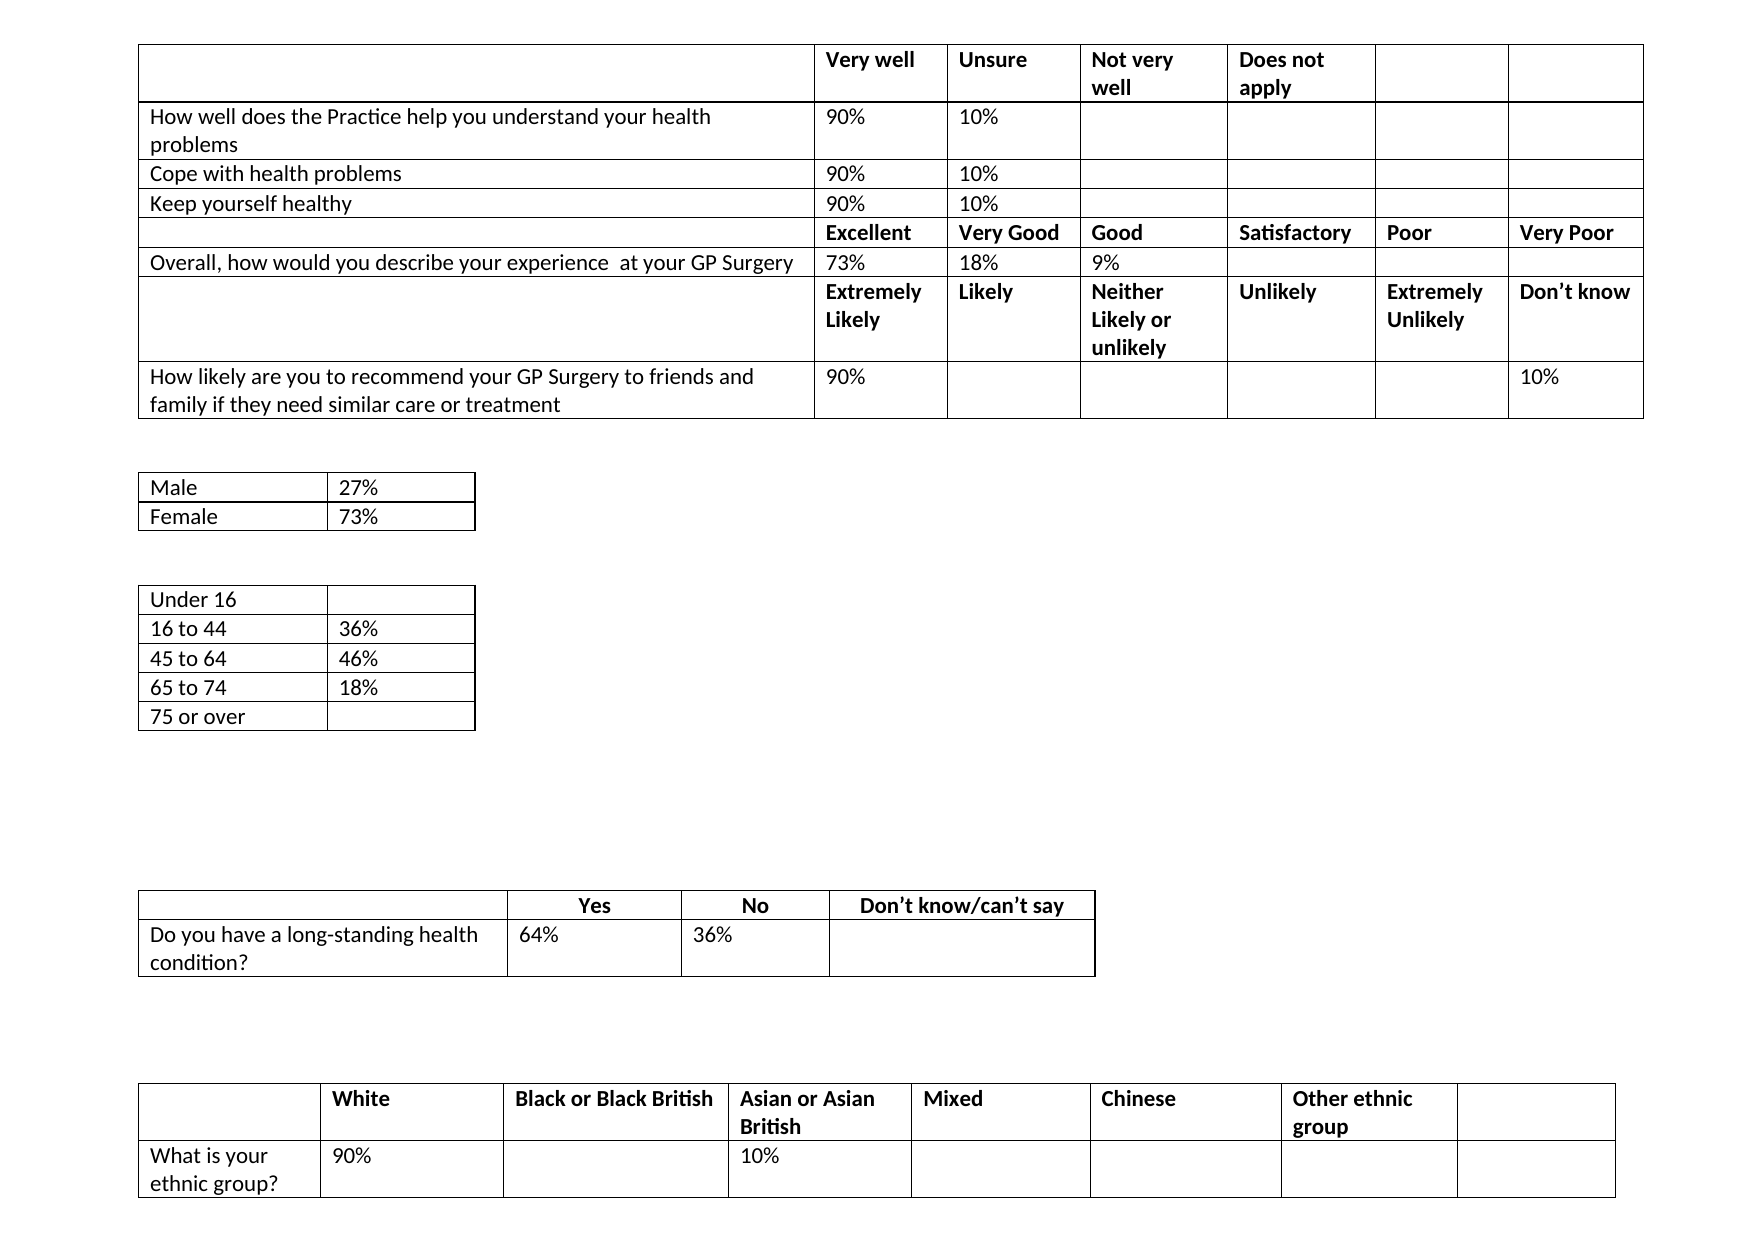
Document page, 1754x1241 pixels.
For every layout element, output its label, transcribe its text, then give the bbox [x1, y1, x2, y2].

table_cell 75 or over [139, 702, 327, 730]
table_header White [321, 1084, 503, 1140]
table_cell 10% [948, 160, 1080, 188]
table_cell 90% [815, 362, 947, 418]
table_cell [1376, 189, 1508, 217]
table_cell [1458, 1141, 1615, 1197]
table_cell 10% [948, 189, 1080, 217]
table_cell Do you have a long-standing health condition? [139, 920, 507, 976]
table_header [1376, 45, 1508, 101]
table_cell 90% [815, 160, 947, 188]
table_cell [328, 702, 474, 730]
table_cell Extremely Likely [815, 277, 947, 361]
table_cell [1376, 160, 1508, 188]
table_header Don’t know/can’t say [830, 891, 1094, 919]
table_cell [1282, 1141, 1457, 1197]
table_header [139, 891, 507, 919]
table_header 27% [328, 473, 474, 501]
table_cell [1509, 189, 1643, 217]
table_header Not very well [1081, 45, 1227, 101]
table_cell [1509, 248, 1643, 276]
table_cell [1228, 103, 1375, 158]
table_header [1509, 45, 1643, 101]
table_cell Good [1081, 218, 1227, 247]
table_cell [1081, 362, 1227, 418]
table_cell [1376, 248, 1508, 276]
table_cell 18% [328, 673, 474, 701]
table_header Male [139, 473, 327, 501]
table_cell [1228, 189, 1375, 217]
table_cell How likely are you to recommend your GP Surgery to friends and family if they need similar care or treatment [139, 362, 814, 418]
table_header Other ethnic group [1282, 1084, 1457, 1140]
table_cell [1228, 362, 1375, 418]
table_cell 45 to 64 [139, 644, 327, 672]
table_cell Unlikely [1228, 277, 1375, 361]
table_cell [1081, 189, 1227, 217]
table_cell Don’t know [1509, 277, 1643, 361]
table_cell [1081, 160, 1227, 188]
table_header Mixed [912, 1084, 1090, 1140]
table_header [328, 586, 474, 613]
table_header Asian or Asian British [729, 1084, 911, 1140]
table_cell 36% [328, 615, 474, 643]
table_cell 18% [948, 248, 1080, 276]
table_cell 65 to 74 [139, 673, 327, 701]
table_cell Satisfactory [1228, 218, 1375, 247]
table_cell 16 to 44 [139, 615, 327, 643]
table_cell Extremely Unlikely [1376, 277, 1508, 361]
table_cell 90% [815, 103, 947, 158]
table_cell How well does the Practice help you understand your health problems [139, 103, 814, 158]
table_header [139, 45, 814, 101]
table_header Does not apply [1228, 45, 1375, 101]
table_header [1458, 1084, 1615, 1140]
table_cell 10% [729, 1141, 911, 1197]
table_header No [682, 891, 829, 919]
table_cell Neither Likely or unlikely [1081, 277, 1227, 361]
table_header Unsure [948, 45, 1080, 101]
table_cell [830, 920, 1094, 976]
table_cell Poor [1376, 218, 1508, 247]
table_cell 90% [321, 1141, 503, 1197]
table_cell Very Good [948, 218, 1080, 247]
table_cell [1081, 103, 1227, 158]
table_cell [1509, 103, 1643, 158]
table_cell [1228, 160, 1375, 188]
table_header Very well [815, 45, 947, 101]
table_cell 90% [815, 189, 947, 217]
table_cell 36% [682, 920, 829, 976]
table_cell Female [139, 503, 327, 530]
table_cell 46% [328, 644, 474, 672]
table_cell [948, 362, 1080, 418]
table_cell 9% [1081, 248, 1227, 276]
table_cell Excellent [815, 218, 947, 247]
table_cell [139, 218, 814, 247]
table_cell 10% [948, 103, 1080, 158]
table_header [139, 1084, 320, 1140]
table_cell Keep yourself healthy [139, 189, 814, 217]
table_cell 73% [815, 248, 947, 276]
table_cell [912, 1141, 1090, 1197]
table_header Yes [508, 891, 681, 919]
table_cell Overall, how would you describe your experience at your GP Surgery [139, 248, 814, 276]
table_cell [139, 277, 814, 361]
table_header Chinese [1091, 1084, 1281, 1140]
table_cell Very Poor [1509, 218, 1643, 247]
table_cell Likely [948, 277, 1080, 361]
table_cell [1376, 362, 1508, 418]
table_header Black or Black British [504, 1084, 728, 1140]
table_cell [504, 1141, 728, 1197]
table_cell 73% [328, 503, 474, 530]
table_cell 64% [508, 920, 681, 976]
table_cell [1509, 160, 1643, 188]
table_cell [1376, 103, 1508, 158]
table_cell [1091, 1141, 1281, 1197]
table_cell What is your ethnic group? [139, 1141, 320, 1197]
table_cell Cope with health problems [139, 160, 814, 188]
table_cell 10% [1509, 362, 1643, 418]
table_header Under 16 [139, 586, 327, 613]
table_cell [1228, 248, 1375, 276]
